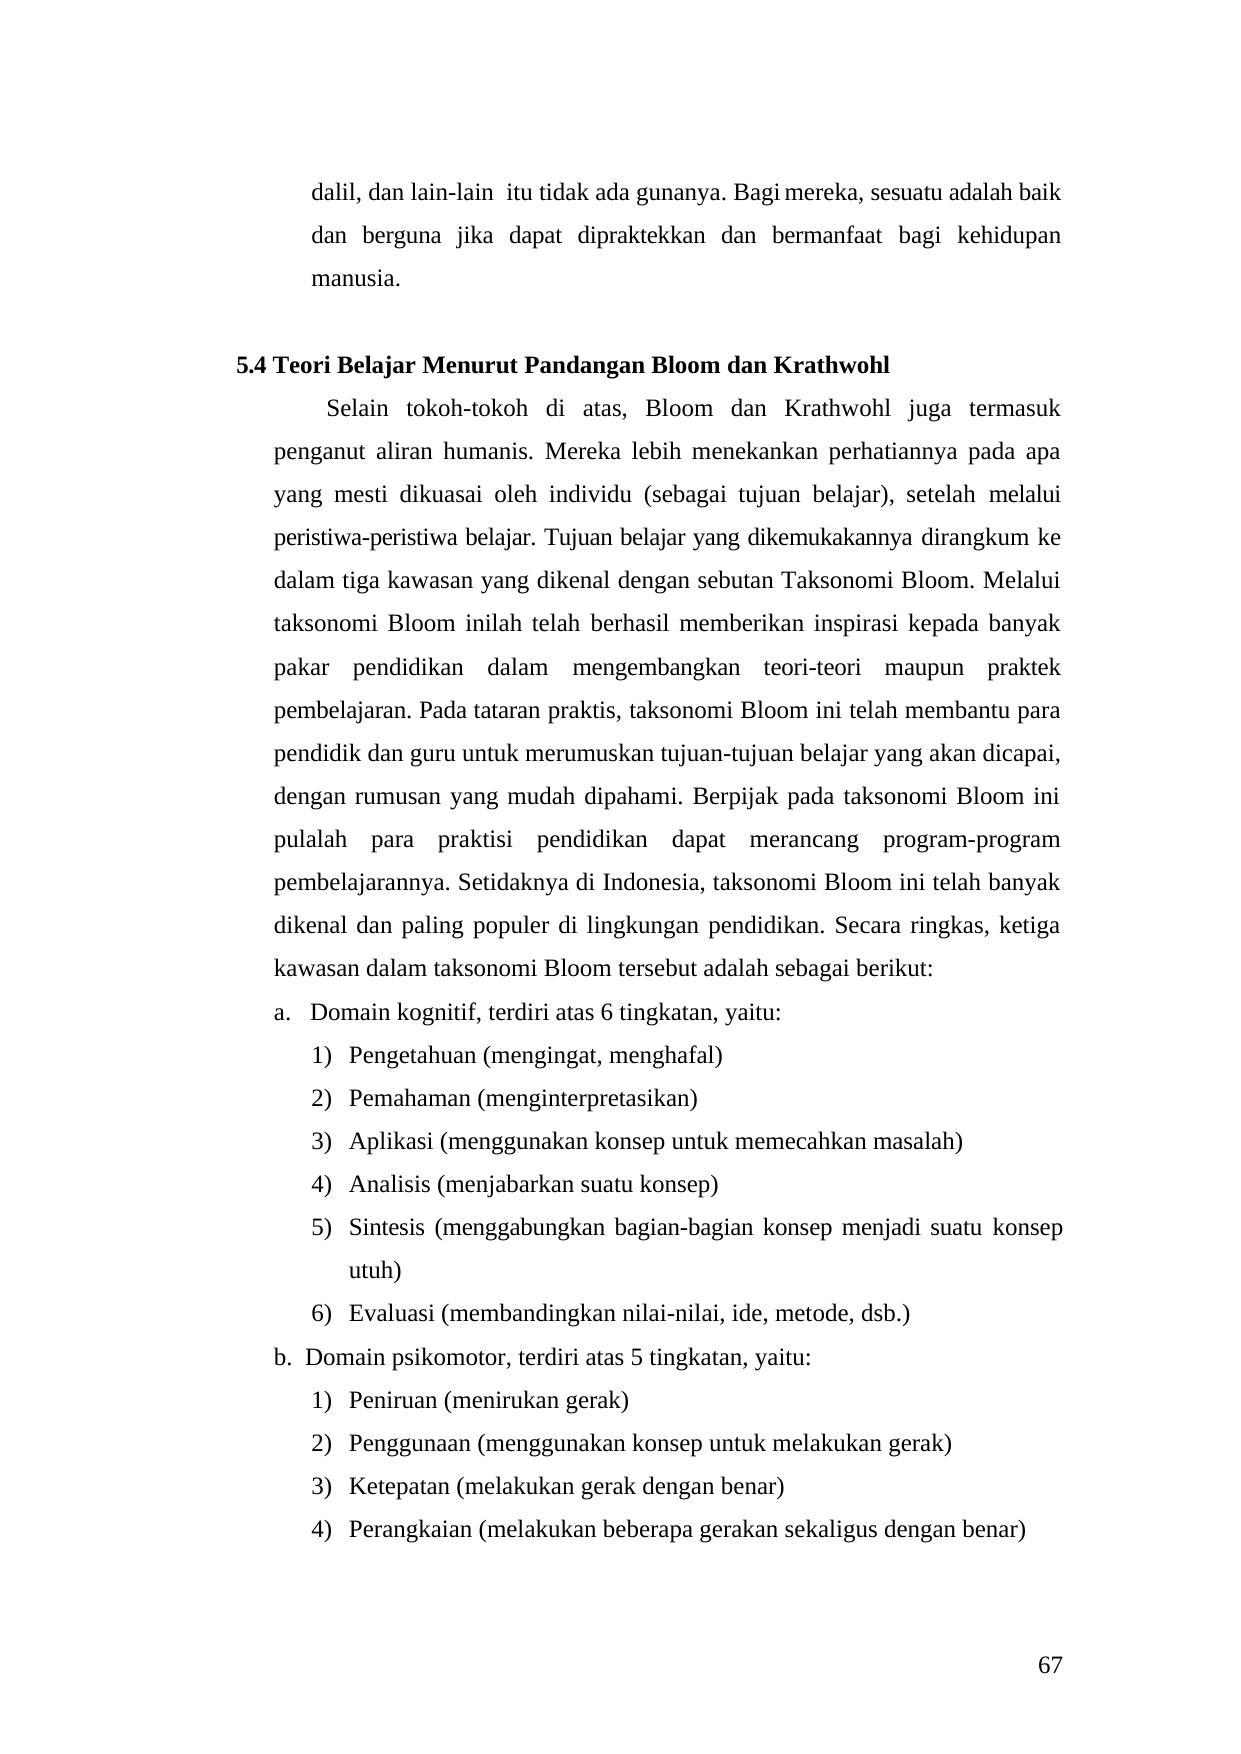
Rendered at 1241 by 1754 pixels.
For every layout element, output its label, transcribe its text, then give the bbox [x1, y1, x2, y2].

list Sintesis (menggabungkan bagian-bagian konsep menjadi suatu konsep utuh) [311, 1212, 1063, 1284]
list Analisis (menjabarkan suatu konsep) [311, 1169, 1063, 1198]
text b. Domain psikomotor, terdiri atas 5 tingkatan, yaitu: [274, 1342, 1063, 1370]
list Peniruan (menirukan gerak) [311, 1385, 1063, 1413]
text 5.4 Teori Belajar Menurut Pandangan Bloom dan Krathwohl [236, 350, 1056, 378]
list Pengetahuan (mengingat, menghafal) [311, 1040, 1063, 1068]
text Selain tokoh-tokoh di atas, Bloom dan Krathwohl juga termasuk penganut aliran humanis. Mereka lebih menekankan perhatiannya pada apa yang mesti dikuasai oleh individu (sebagai tujuan belajar), setelah melalui peristiwa-peristiwa belajar. Tujuan belajar yang dikemukakannya dirangkum ke dalam tiga kawasan yang dikenal dengan sebutan Taksonomi Bloom. Melalui taksonomi Bloom inilah telah berhasil memberikan inspirasi kepada banyak pakar pendidikan dalam mengembangkan teori-teori maupun praktek pembelajaran. Pada tataran praktis, taksonomi Bloom ini telah membantu para pendidik dan guru untuk merumuskan tujuan-tujuan belajar yang akan dicapai, dengan rumusan yang mudah dipahami. Berpijak pada taksonomi Bloom ini pulalah para praktisi pendidikan dapat merancang program-program pembelajarannya. Setidaknya di Indonesia, taksonomi Bloom ini telah banyak dikenal dan paling populer di lingkungan pendidikan. Secara ringkas, ketiga kawasan dalam taksonomi Bloom tersebut adalah sebagai berikut: [274, 393, 1061, 982]
list Aplikasi (menggunakan konsep untuk memecahkan masalah) [311, 1126, 1063, 1155]
list Penggunaan (menggunakan konsep untuk melakukan gerak) [311, 1428, 1063, 1457]
list Evaluasi (membandingkan nilai-nilai, ide, metode, dsb.) [311, 1298, 1063, 1327]
list Perangkaian (melakukan beberapa gerakan sekaligus dengan benar) [311, 1514, 1063, 1543]
list Pemahaman (menginterpretasikan) [311, 1083, 1063, 1112]
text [311, 177, 1061, 292]
list Ketepatan (melakukan gerak dengan benar) [311, 1471, 1063, 1500]
text a. Domain kognitif, terdiri atas 6 tingkatan, yaitu: [274, 997, 1063, 1025]
